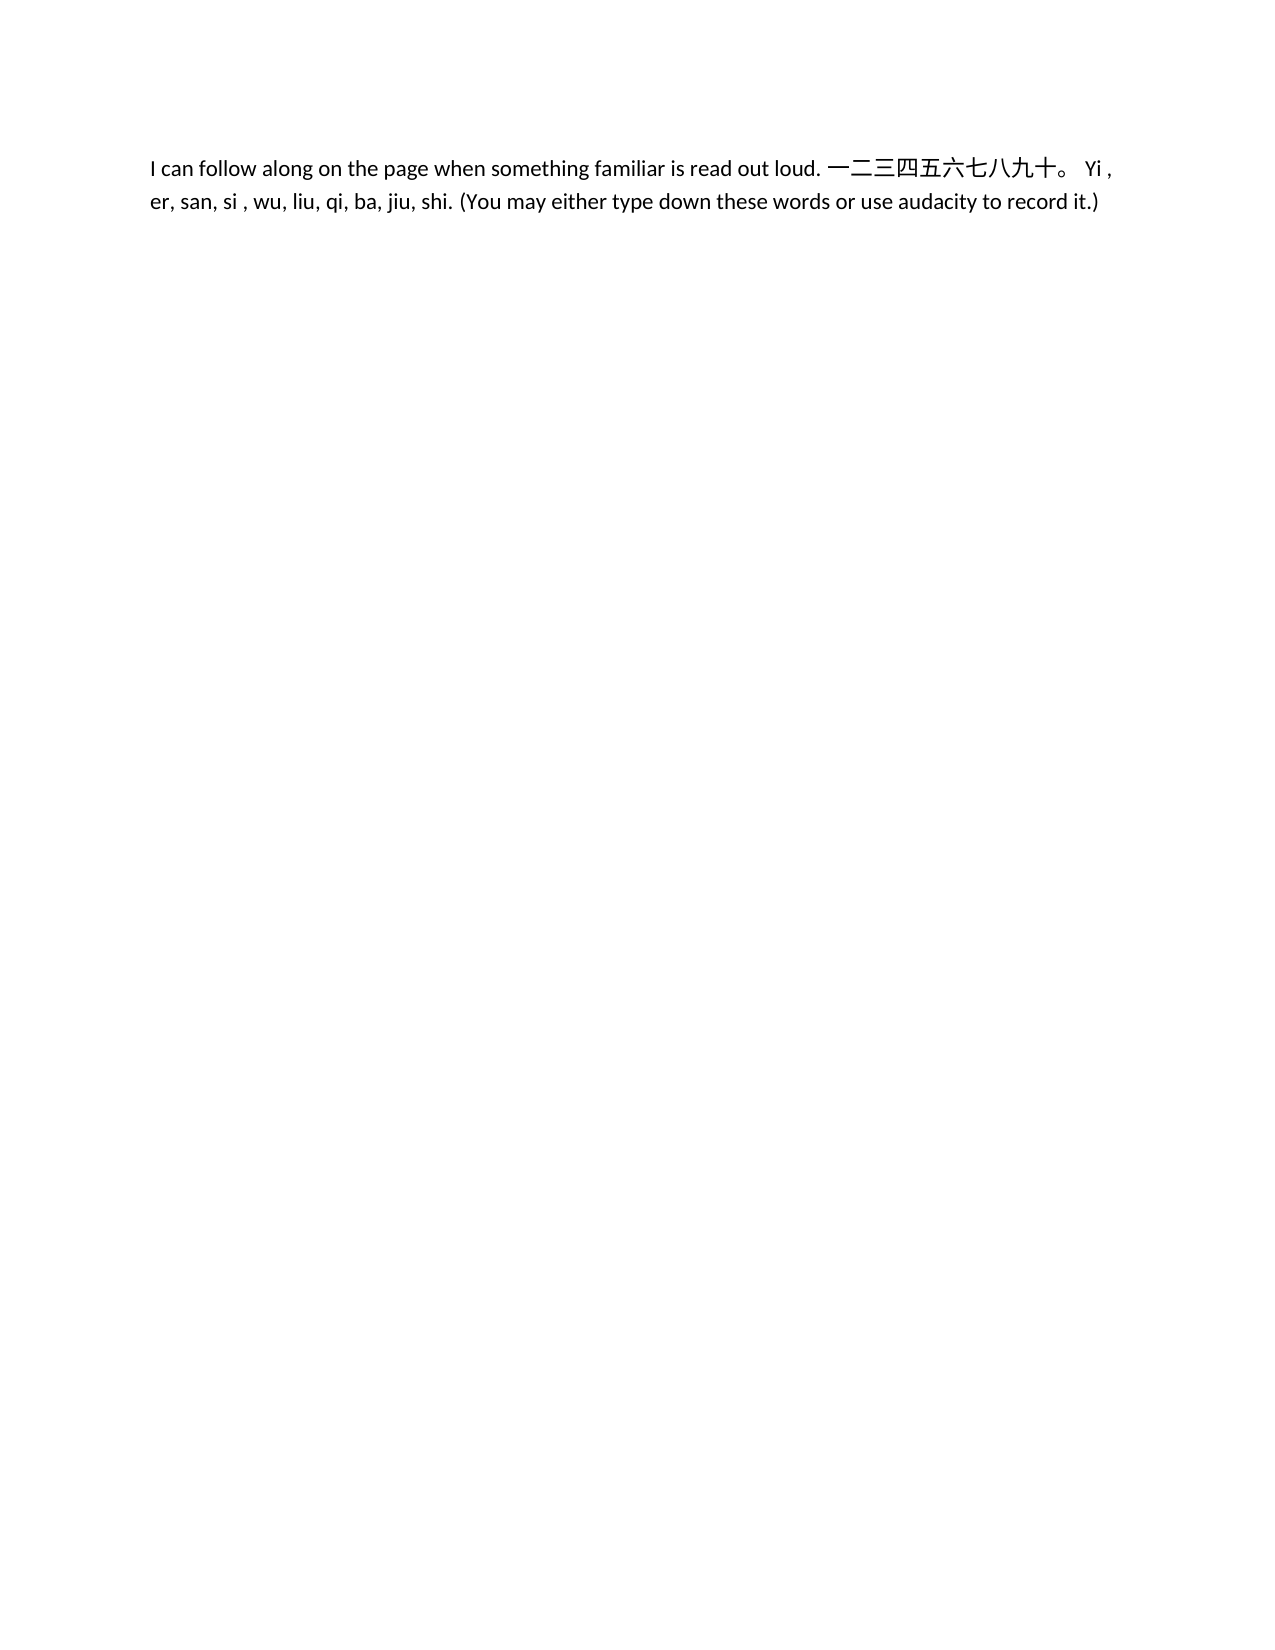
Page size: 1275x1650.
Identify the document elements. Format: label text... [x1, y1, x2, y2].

text I can follow along on the page when something familiar is read out loud. 一二三四五六七八九十。 Yi , er, san, si , wu, liu, qi, ba, jiu, shi. (You may either type down these words or use audacity to record it.) [150, 150, 1125, 215]
